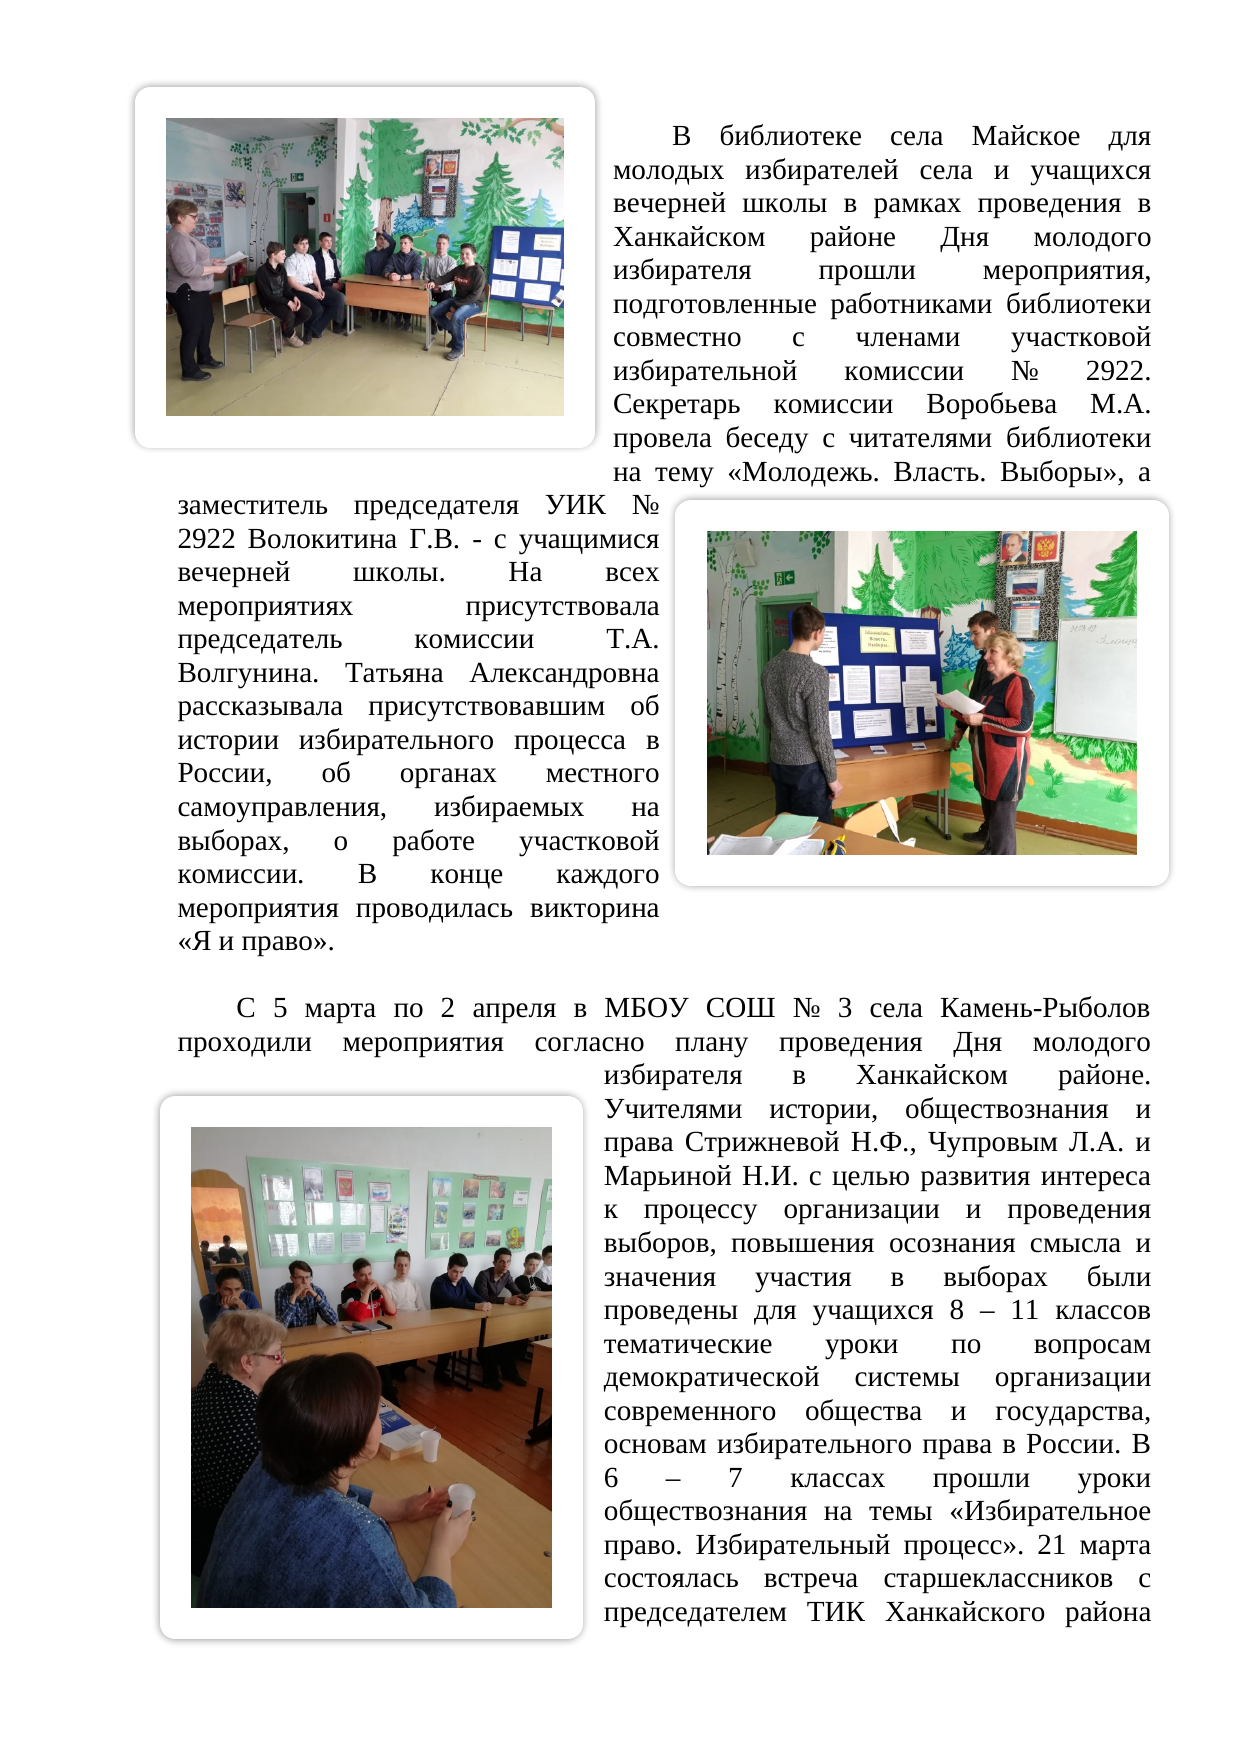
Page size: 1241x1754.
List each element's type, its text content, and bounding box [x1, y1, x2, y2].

picture [166, 118, 564, 416]
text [177, 990, 1152, 1628]
picture [707, 531, 1137, 855]
picture [191, 1127, 552, 1608]
